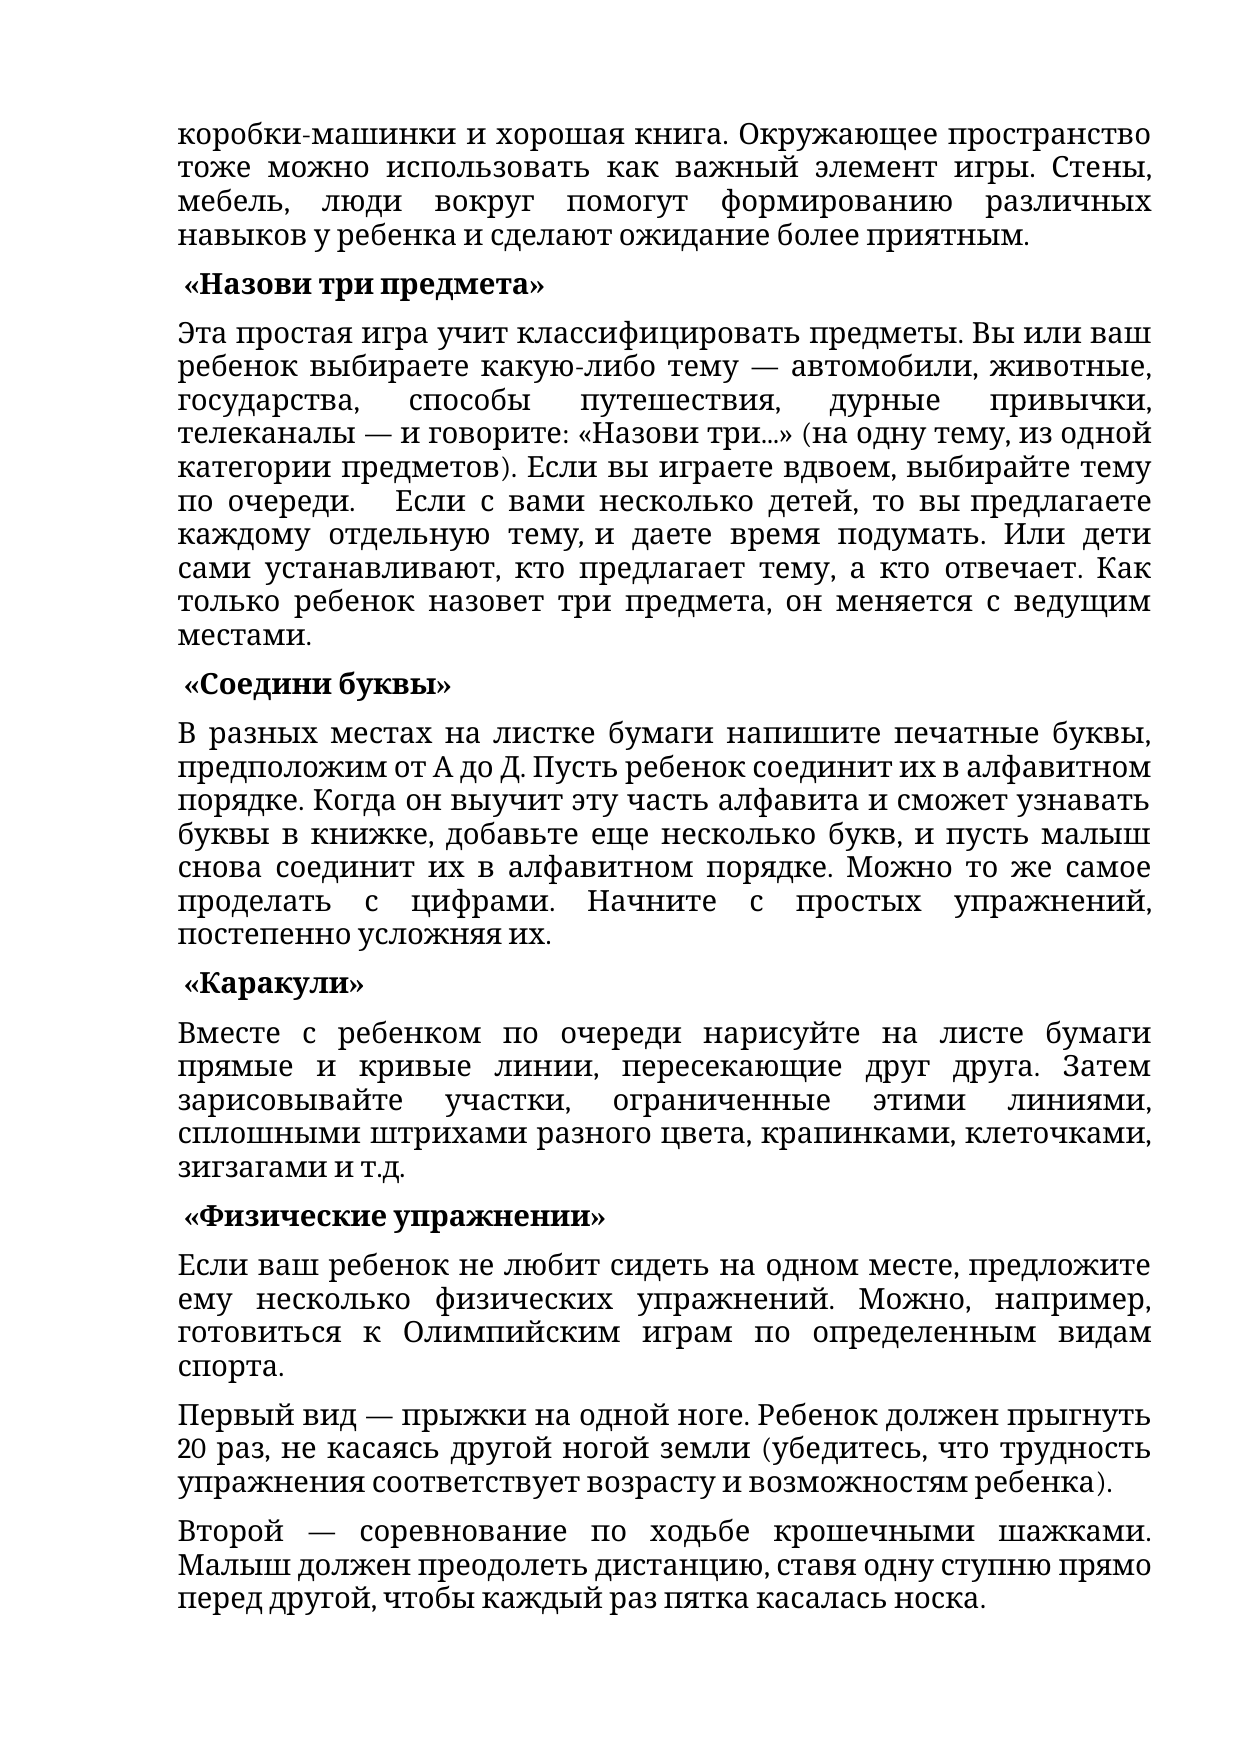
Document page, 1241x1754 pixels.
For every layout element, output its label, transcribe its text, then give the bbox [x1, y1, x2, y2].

text В разных местах на листке бумаги напишите печатные буквы, предположим от А до Д. Пусть ребенок соединит их в алфавитном порядке. Когда он выучит эту часть алфавита и сможет узнавать буквы в книжке, добавьте еще несколько букв, и пусть малыш снова соединит их в алфавитном порядке. Можно то же самое проделать с цифрами. Начните с простых упражнений, постепенно усложняя их. [177, 717, 1152, 952]
text «Назови три предмета» [177, 268, 1152, 301]
text Эта простая игра учит классифицировать предметы. Вы или ваш ребенок выбираете какую-либо тему — автомобили, животные, государства, способы путешествия, дурные привычки, телеканалы — и говорите: «Назови три...» (на одну тему, из одной категории предметов). Если вы играете вдвоем, выбирайте тему по очереди. Если с вами несколько детей, то вы предлагаете каждому отдельную тему, и даете время подумать. Или дети сами устанавливают, кто предлагает тему, а кто отвечает. Как только ребенок назовет три предмета, он меняется с ведущим местами. [177, 317, 1152, 652]
text «Соедини буквы» [177, 668, 1152, 702]
text «Физические упражнении» [177, 1200, 1152, 1234]
text Первый вид — прыжки на одной ноге. Ребенок должен прыгнуть 20 раз, не касаясь другой ногой земли (убедитесь, что трудность упражнения соответствует возрасту и возможностям ребенка). [177, 1399, 1152, 1500]
text Второй — соревнование по ходьбе крошечными шажками. Малыш должен преодолеть дистанцию, ставя одну ступню прямо перед другой, чтобы каждый раз пятка касалась носка. [177, 1515, 1152, 1616]
text «Каракули» [177, 968, 1152, 1001]
text Если ваш ребенок не любит сидеть на одном месте, предложите ему несколько физических упражнений. Можно, например, готовиться к Олимпийским играм по определенным видам спорта. [177, 1249, 1152, 1383]
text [177, 118, 1152, 252]
text Вместе с ребенком по очереди нарисуйте на листе бумаги прямые и кривые линии, пересекающие друг друга. Затем зарисовывайте участки, ограниченные этими линиями, сплошными штрихами разного цвета, крапинками, клеточками, зигзагами и т.д. [177, 1017, 1152, 1184]
